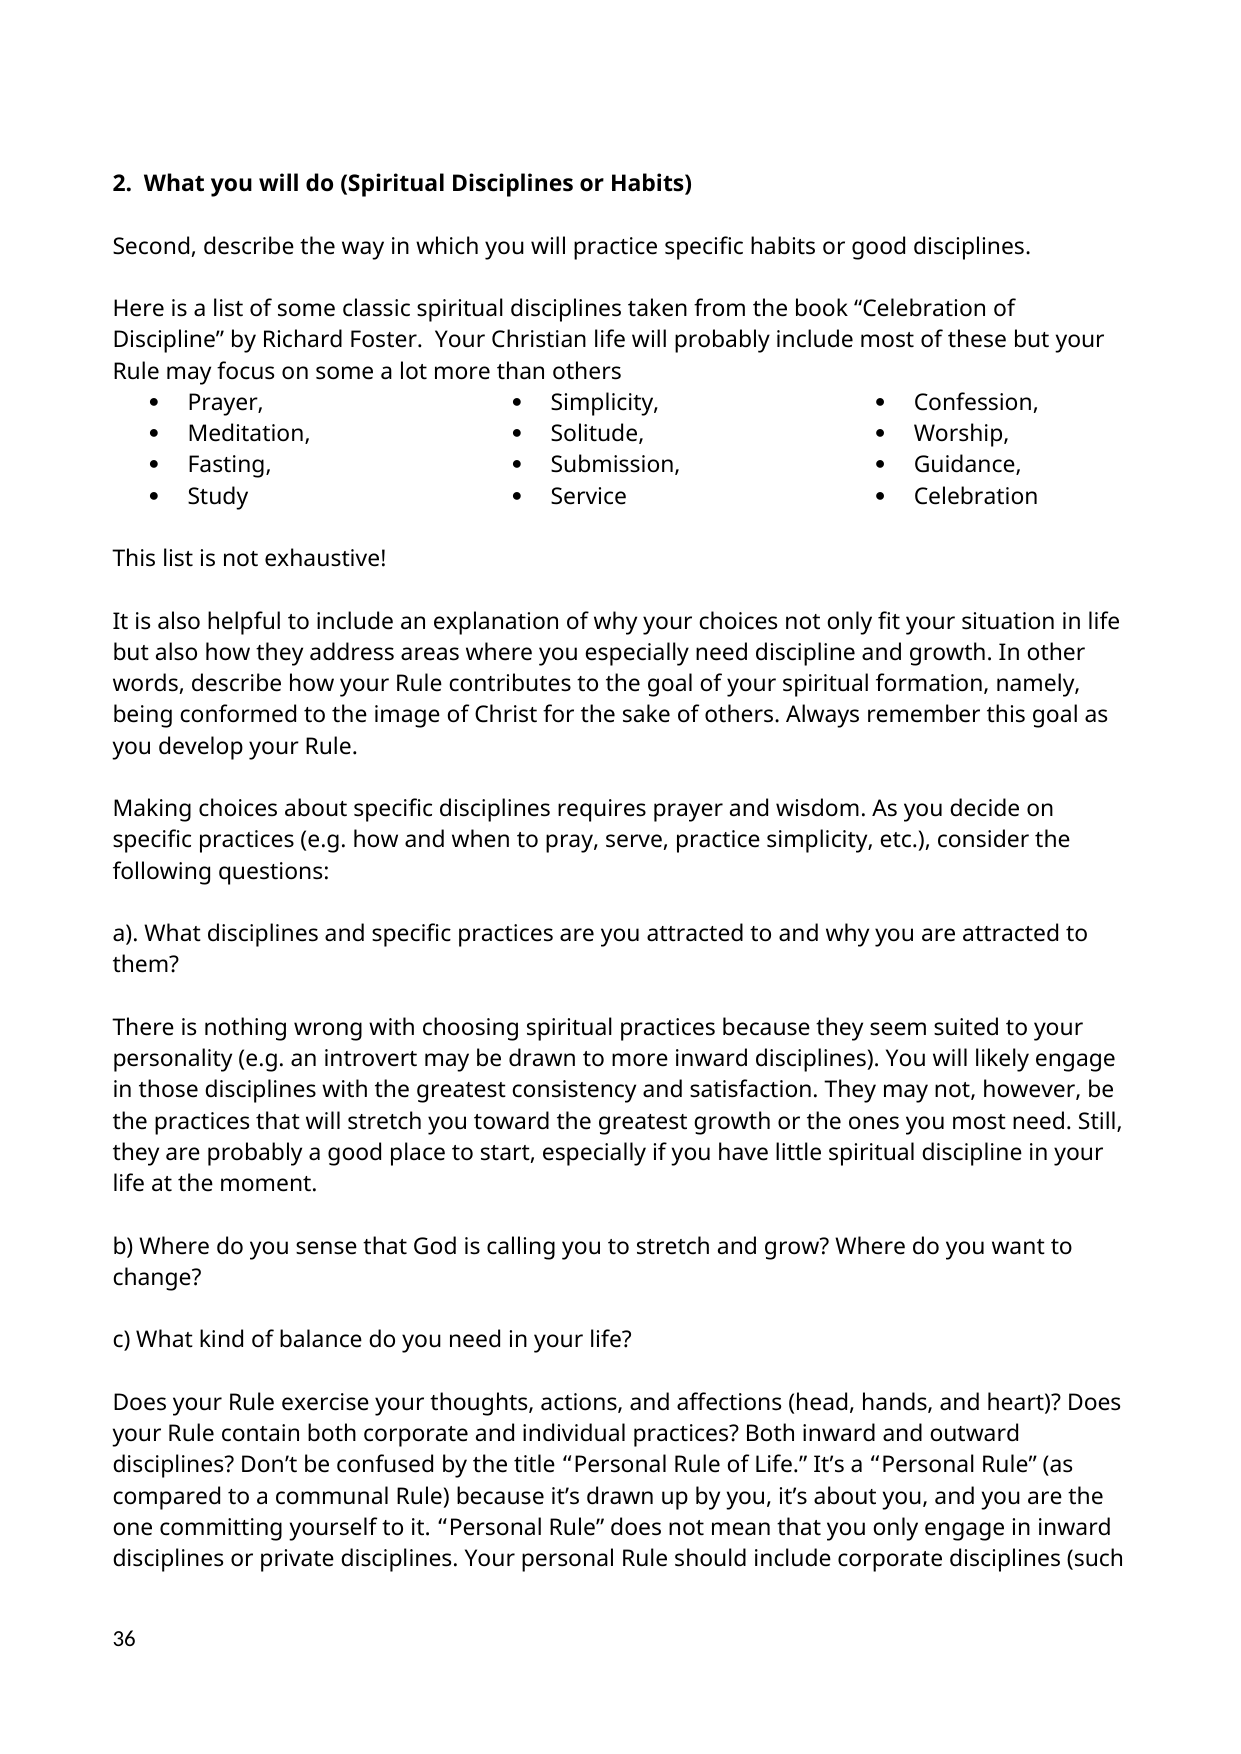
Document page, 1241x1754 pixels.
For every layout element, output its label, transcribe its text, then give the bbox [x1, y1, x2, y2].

list Study [150, 479, 402, 511]
list Prayer, [150, 386, 402, 417]
list Celebration [876, 479, 1128, 511]
list Meditation, [150, 417, 402, 448]
text This list is not exhaustive! [112, 542, 1128, 573]
list Confession, [876, 386, 1128, 417]
text b) Where do you sense that God is calling you to stretch and grow? Where do you want to change? [112, 1229, 1128, 1292]
list Service [513, 479, 765, 511]
text 2. What you will do (Spiritual Disciplines or Habits) [112, 167, 1128, 198]
list Guidance, [876, 448, 1128, 479]
text Here is a list of some classic spiritual disciplines taken from the book “Celebration of Discipline” by Richard Foster. Your Christian life will probably include most of these but your Rule may focus on some a lot more than others [112, 292, 1128, 386]
list Submission, [513, 448, 765, 479]
text Second, describe the way in which you will practice specific habits or good disciplines. [112, 229, 1128, 261]
list Simplicity, [513, 386, 765, 417]
text a). What disciplines and specific practices are you attracted to and why you are attracted to them? [112, 917, 1128, 979]
text Making choices about specific disciplines requires prayer and wisdom. As you decide on specific practices (e.g. how and when to pray, serve, practice simplicity, etc.), consider the following questions: [112, 792, 1128, 886]
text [112, 1386, 1128, 1573]
list Worship, [876, 417, 1128, 448]
list Solitude, [513, 417, 765, 448]
list Fasting, [150, 448, 402, 479]
text c) What kind of balance do you need in your life? [112, 1323, 1128, 1354]
text There is nothing wrong with choosing spiritual practices because they seem suited to your personality (e.g. an introvert may be drawn to more inward disciplines). You will likely engage in those disciplines with the greatest consistency and satisfaction. They may not, however, be the practices that will stretch you toward the greatest growth or the ones you most need. Still, they are probably a good place to start, especially if you have little spiritual discipline in your life at the moment. [112, 1011, 1128, 1198]
text It is also helpful to include an explanation of why your choices not only fit your situation in life but also how they address areas where you especially need discipline and growth. In other words, describe how your Rule contributes to the goal of your spiritual formation, namely, being conformed to the image of Christ for the sake of others. Always remember this goal as you develop your Rule. [112, 604, 1128, 761]
